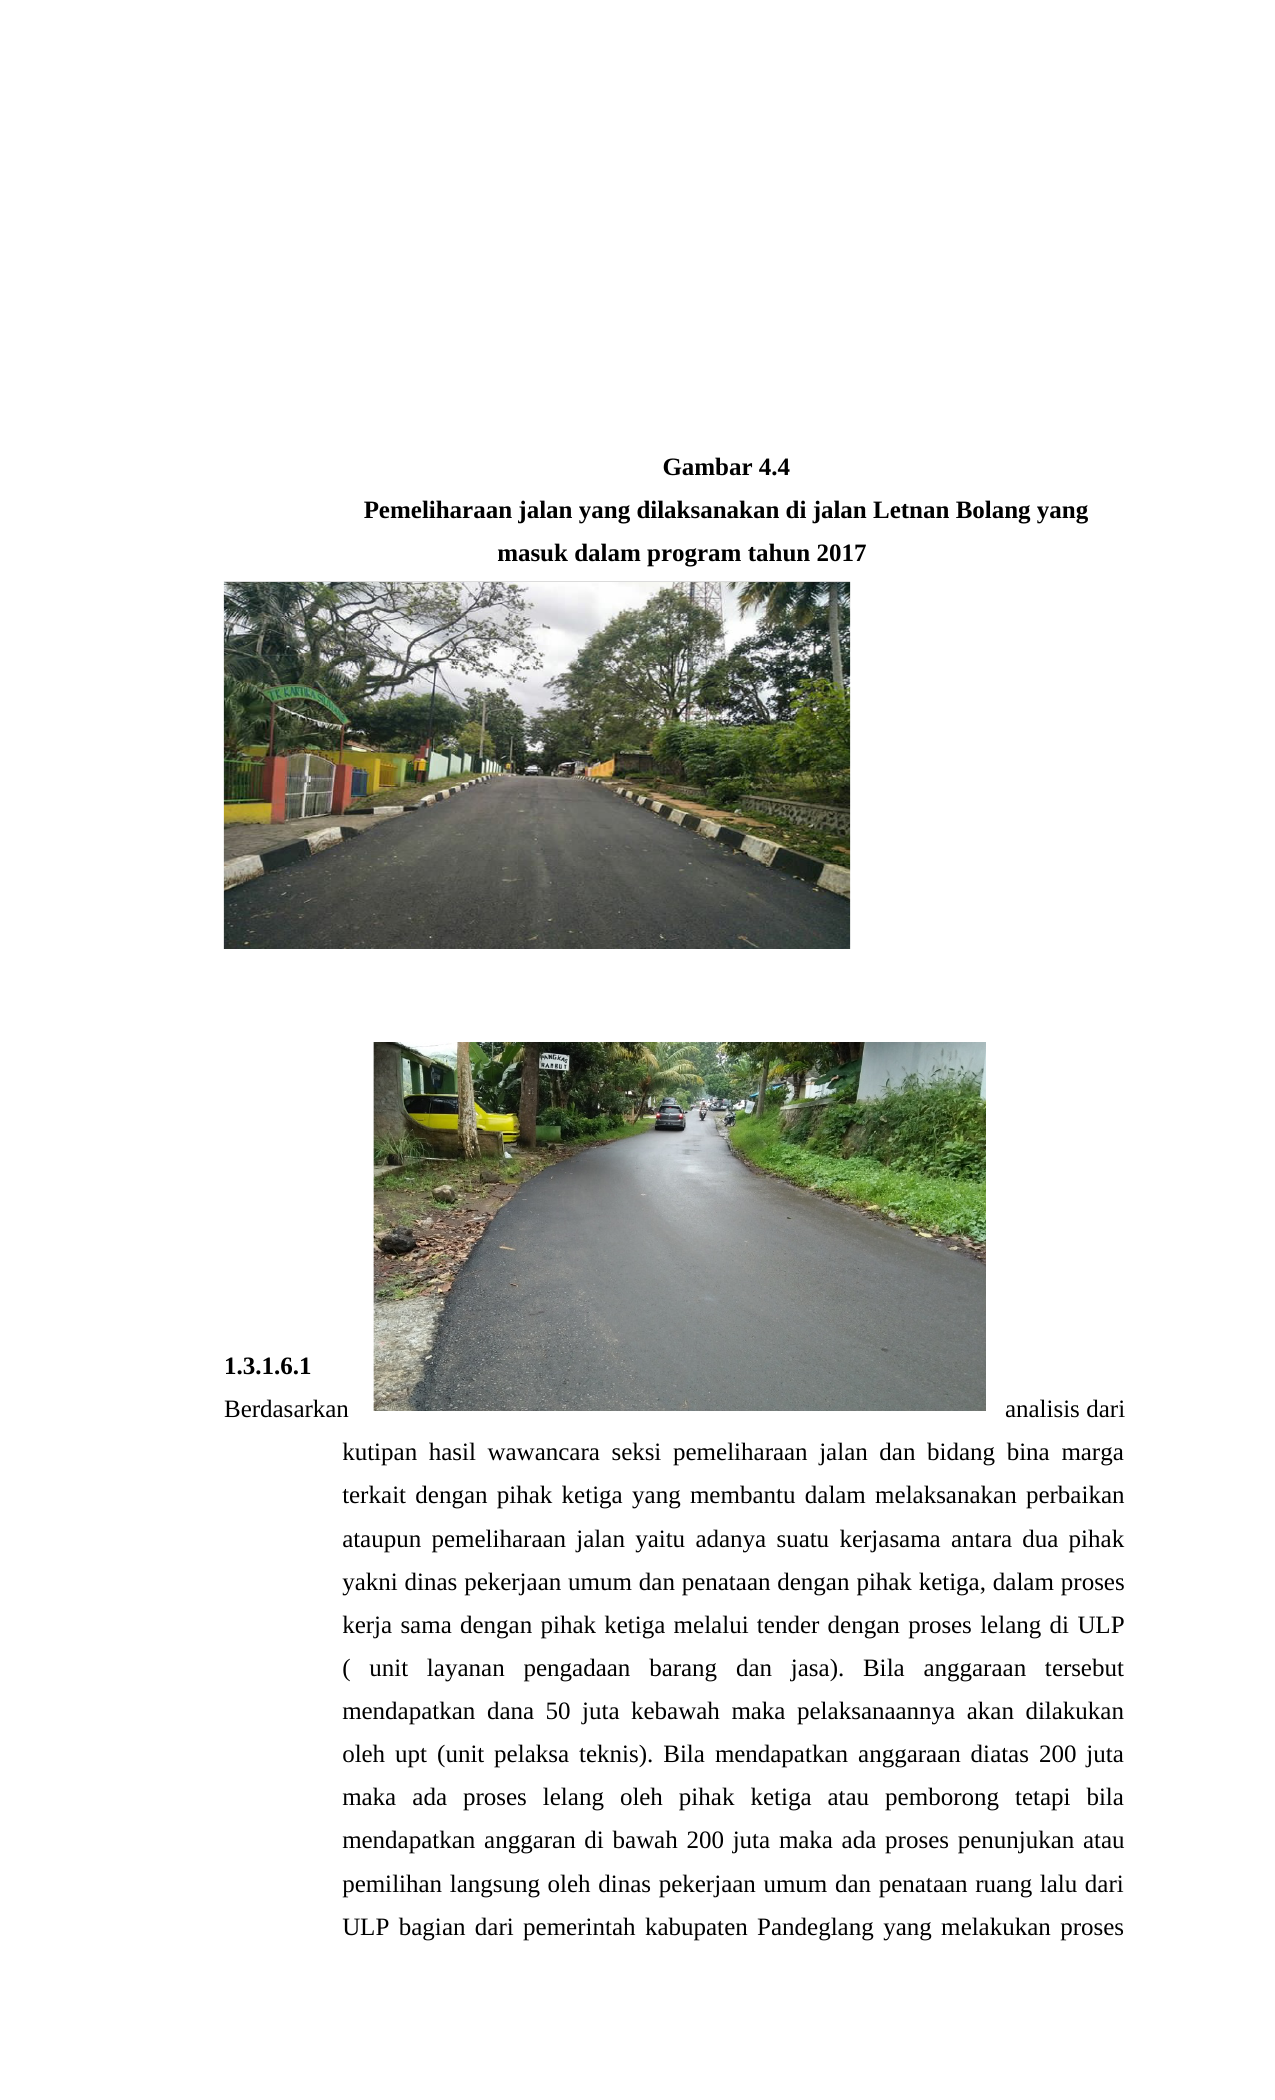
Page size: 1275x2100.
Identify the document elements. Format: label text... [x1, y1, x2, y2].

text Pemeliharaan jalan yang dilaksanakan di jalan Letnan Bolang yang masuk dalam program tahun 2017 [239, 495, 1125, 567]
picture [223, 581, 851, 949]
picture [373, 1042, 986, 1411]
text Gambar 4.4 [239, 452, 1125, 481]
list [224, 1351, 1125, 1941]
